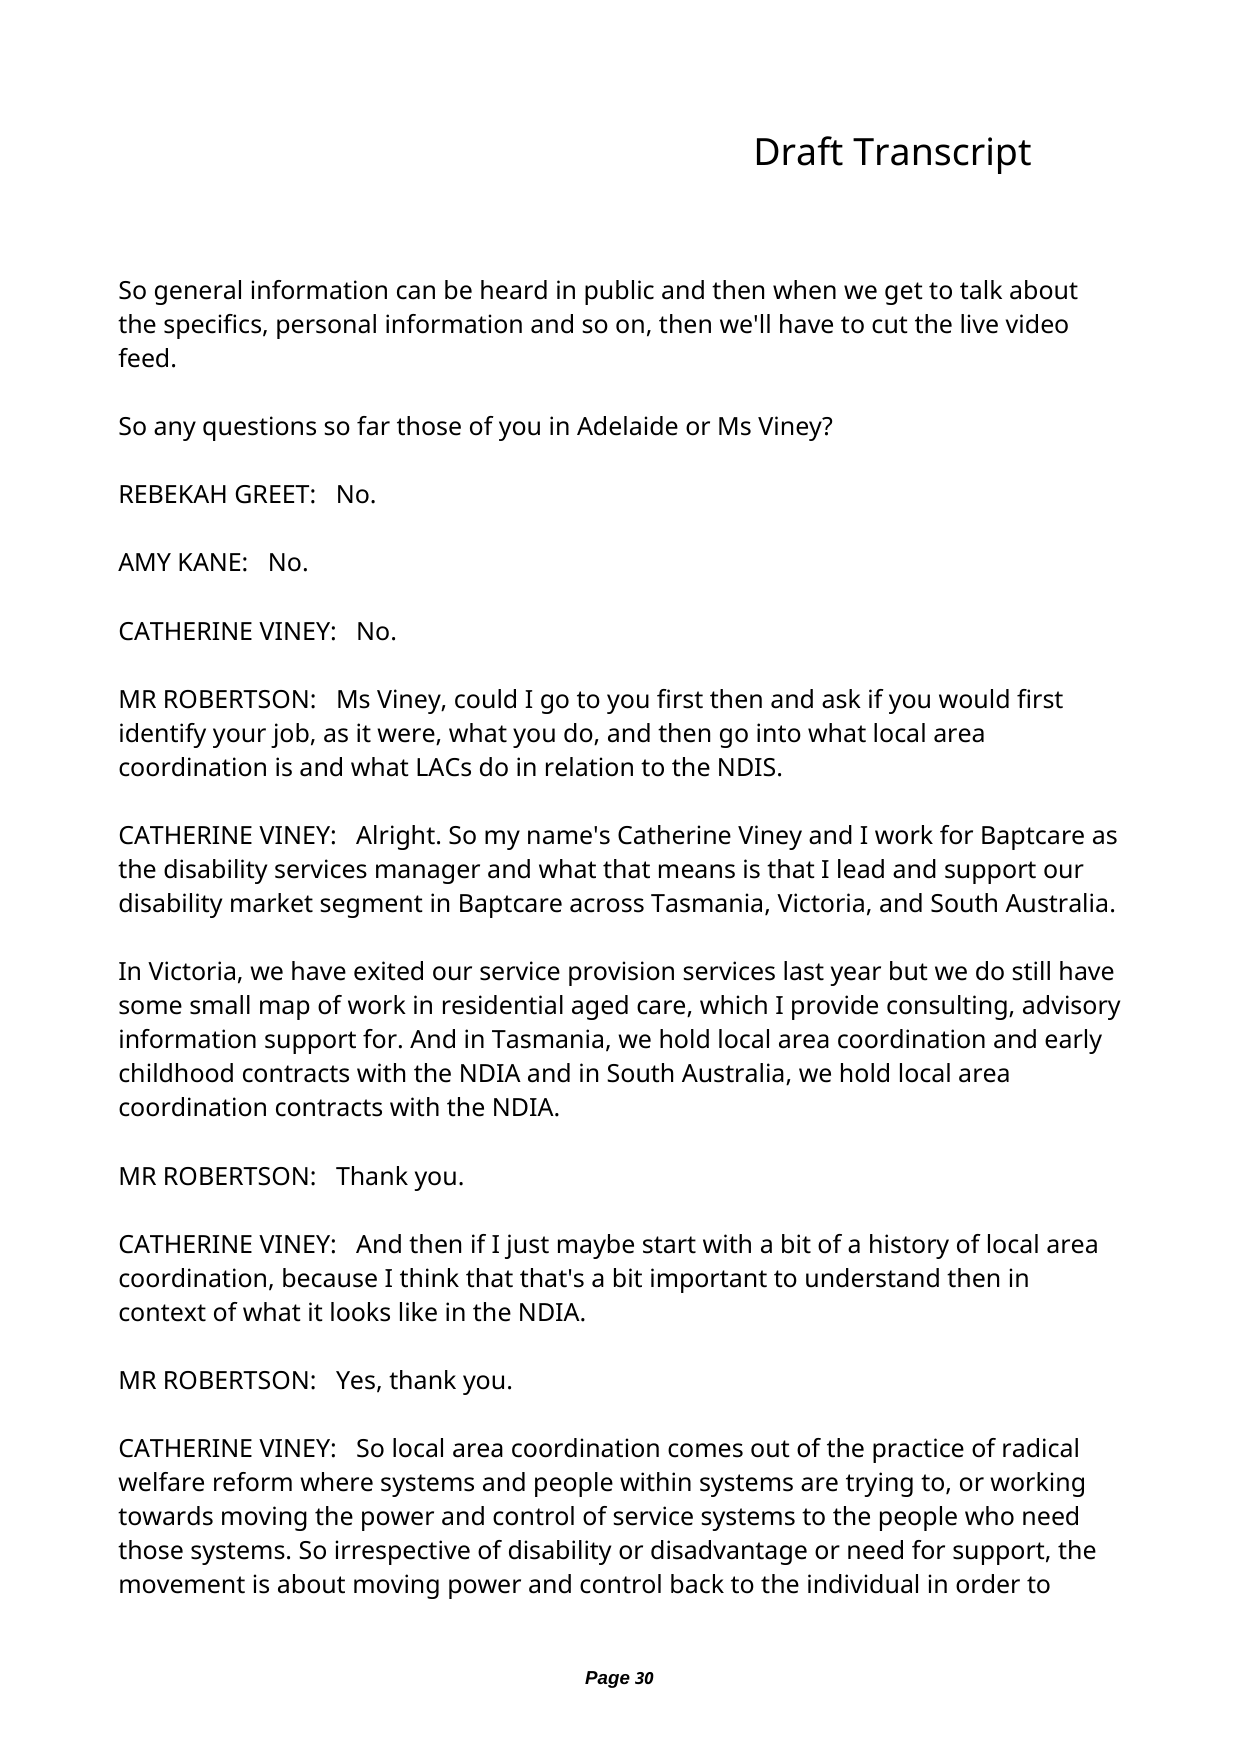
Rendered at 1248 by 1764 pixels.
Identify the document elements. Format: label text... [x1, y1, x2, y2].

text CATHERINE VINEY: No. [118, 613, 1122, 647]
text In Victoria, we have exited our service provision services last year but we do still have some small map of work in residential aged care, which I provide consulting, advisory information support for. And in Tasmania, we hold local area coordination and early childhood contracts with the NDIA and in South Australia, we hold local area coordination contracts with the NDIA. [118, 954, 1122, 1124]
text So general information can be heard in public and then when we get to talk about the specifics, personal information and so on, then we'll have to cut the live video feed. [118, 273, 1122, 375]
text MR ROBERTSON: Yes, thank you. [118, 1363, 1122, 1397]
text MR ROBERTSON: Ms Viney, could I go to you first then and ask if you would first identify your job, as it were, what you do, and then go into what local area coordination is and what LACs do in relation to the NDIS. [118, 681, 1122, 783]
text CATHERINE VINEY: And then if I just maybe start with a bit of a history of local area coordination, because I think that that's a bit important to understand then in context of what it looks like in the NDIA. [118, 1226, 1122, 1328]
text AMY KANE: No. [118, 545, 1122, 579]
text So any questions so far those of you in Adelaide or Ms Viney? [118, 409, 1122, 443]
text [118, 1431, 1122, 1601]
text MR ROBERTSON: Thank you. [118, 1158, 1122, 1192]
text CATHERINE VINEY: Alright. So my name's Catherine Viney and I work for Baptcare as the disability services manager and what that means is that I lead and support our disability market segment in Baptcare across Tasmania, Victoria, and South Australia. [118, 818, 1122, 920]
text REBEKAH GREET: No. [118, 477, 1122, 511]
